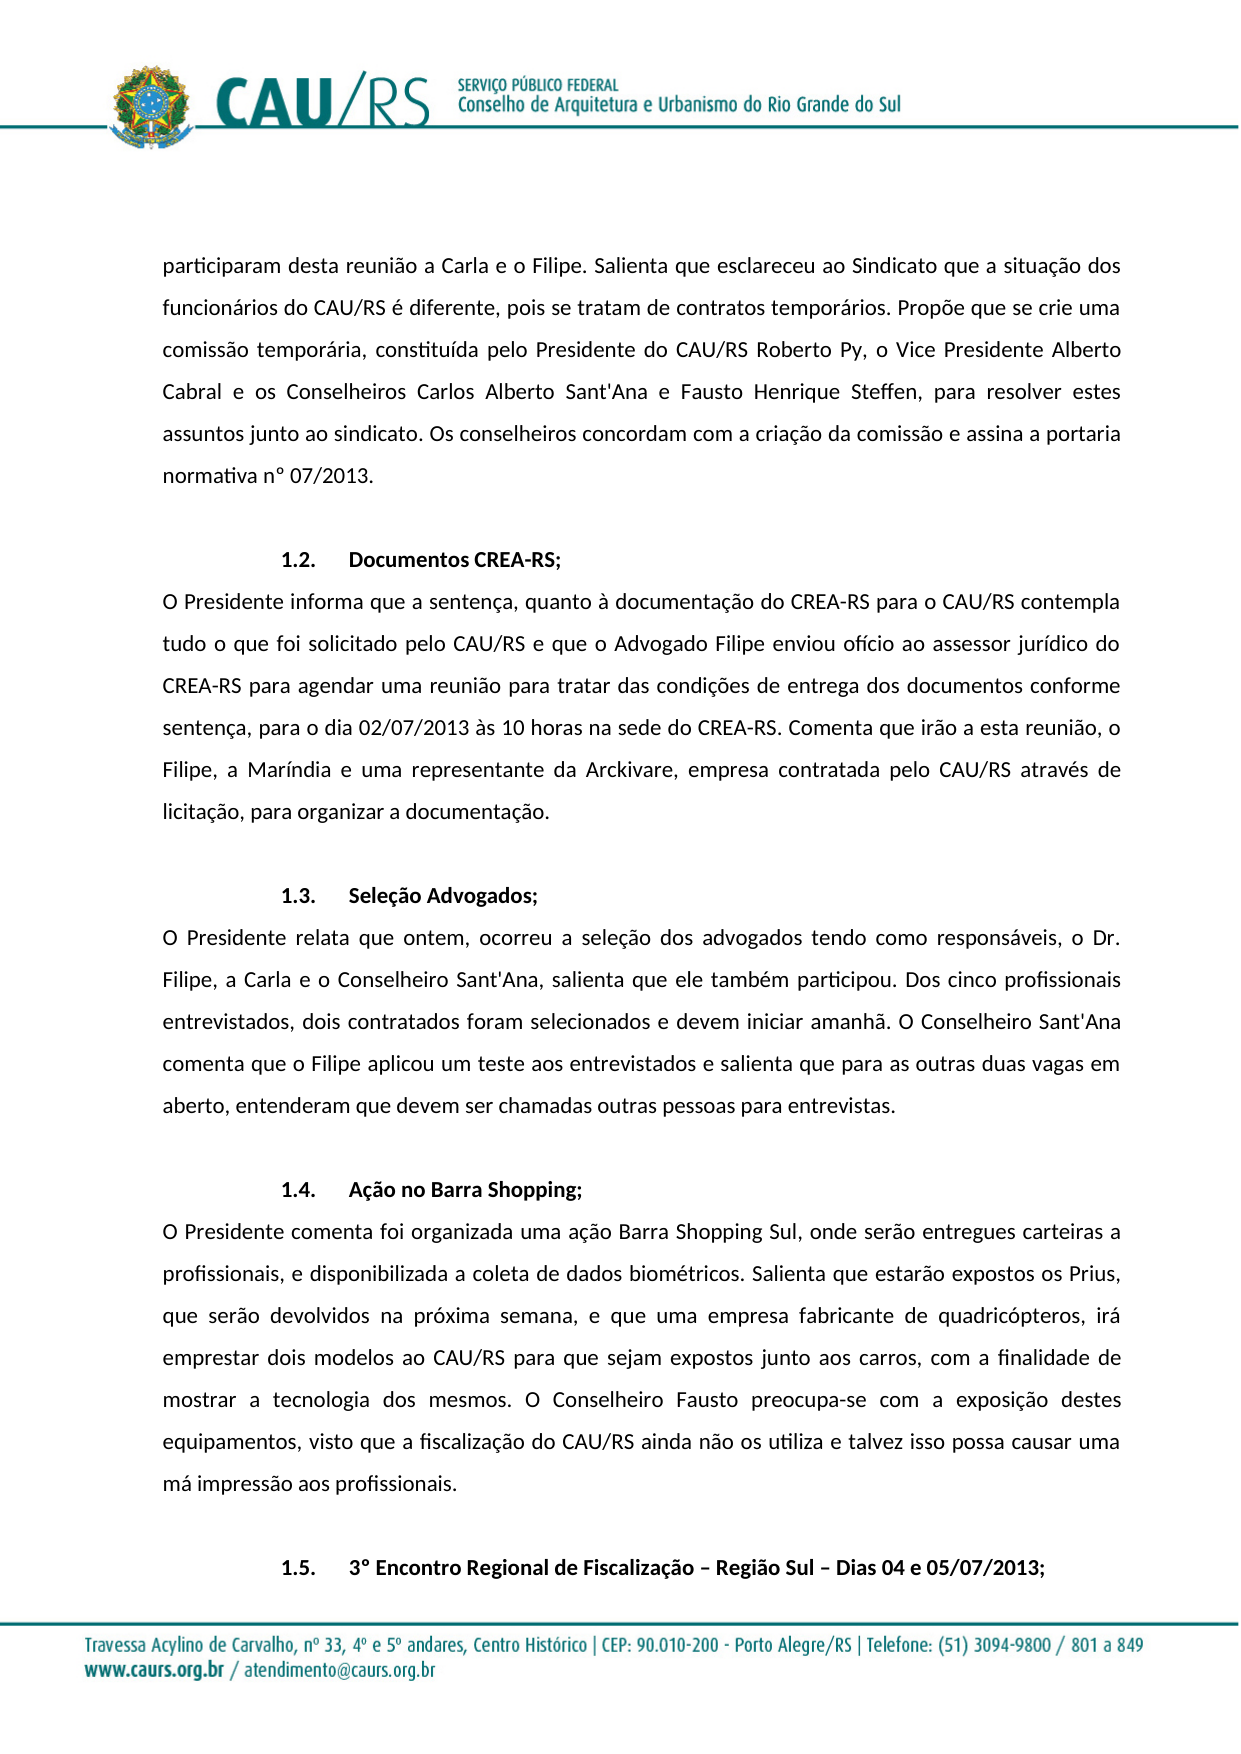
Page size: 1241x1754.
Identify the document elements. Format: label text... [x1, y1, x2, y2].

text O Presidente relata que ontem, ocorreu a seleção dos advogados tendo como responsáveis, o Dr. Filipe, a Carla e o Conselheiro Sant'Ana, salienta que ele também participou. Dos cinco profissionais entrevistados, dois contratados foram selecionados e devem iniciar amanhã. O Conselheiro Sant'Ana comenta que o Filipe aplicou um teste aos entrevistados e salienta que para as outras duas vagas em aberto, entenderam que devem ser chamadas outras pessoas para entrevistas. [162, 923, 1123, 1119]
list Ação no Barra Shopping; [281, 1175, 1123, 1203]
text O Presidente informa que a sentença, quanto à documentação do CREA-RS para o CAU/RS contempla tudo o que foi solicitado pelo CAU/RS e que o Advogado Filipe enviou ofício ao assessor jurídico do CREA-RS para agendar uma reunião para tratar das condições de entrega dos documentos conforme sentença, para o dia 02/07/2013 às 10 horas na sede do CREA-RS. Comenta que irão a esta reunião, o Filipe, a Maríndia e uma representante da Arckivare, empresa contratada pelo CAU/RS através de licitação, para organizar a documentação. [162, 587, 1123, 825]
picture [0, 0, 1239, 1754]
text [162, 252, 1123, 489]
list Documentos CREA-RS; [281, 545, 1123, 573]
text O Presidente comenta foi organizada uma ação Barra Shopping Sul, onde serão entregues carteiras a profissionais, e disponibilizada a coleta de dados biométricos. Salienta que estarão expostos os Prius, que serão devolvidos na próxima semana, e que uma empresa fabricante de quadricópteros, irá emprestar dois modelos ao CAU/RS para que sejam expostos junto aos carros, com a finalidade de mostrar a tecnologia dos mesmos. O Conselheiro Fausto preocupa-se com a exposição destes equipamentos, visto que a fiscalização do CAU/RS ainda não os utiliza e talvez isso possa causar uma má impressão aos profissionais. [162, 1217, 1123, 1497]
list 3º Encontro Regional de Fiscalização – Região Sul – Dias 04 e 05/07/2013; [281, 1553, 1123, 1581]
list Seleção Advogados; [281, 881, 1123, 909]
